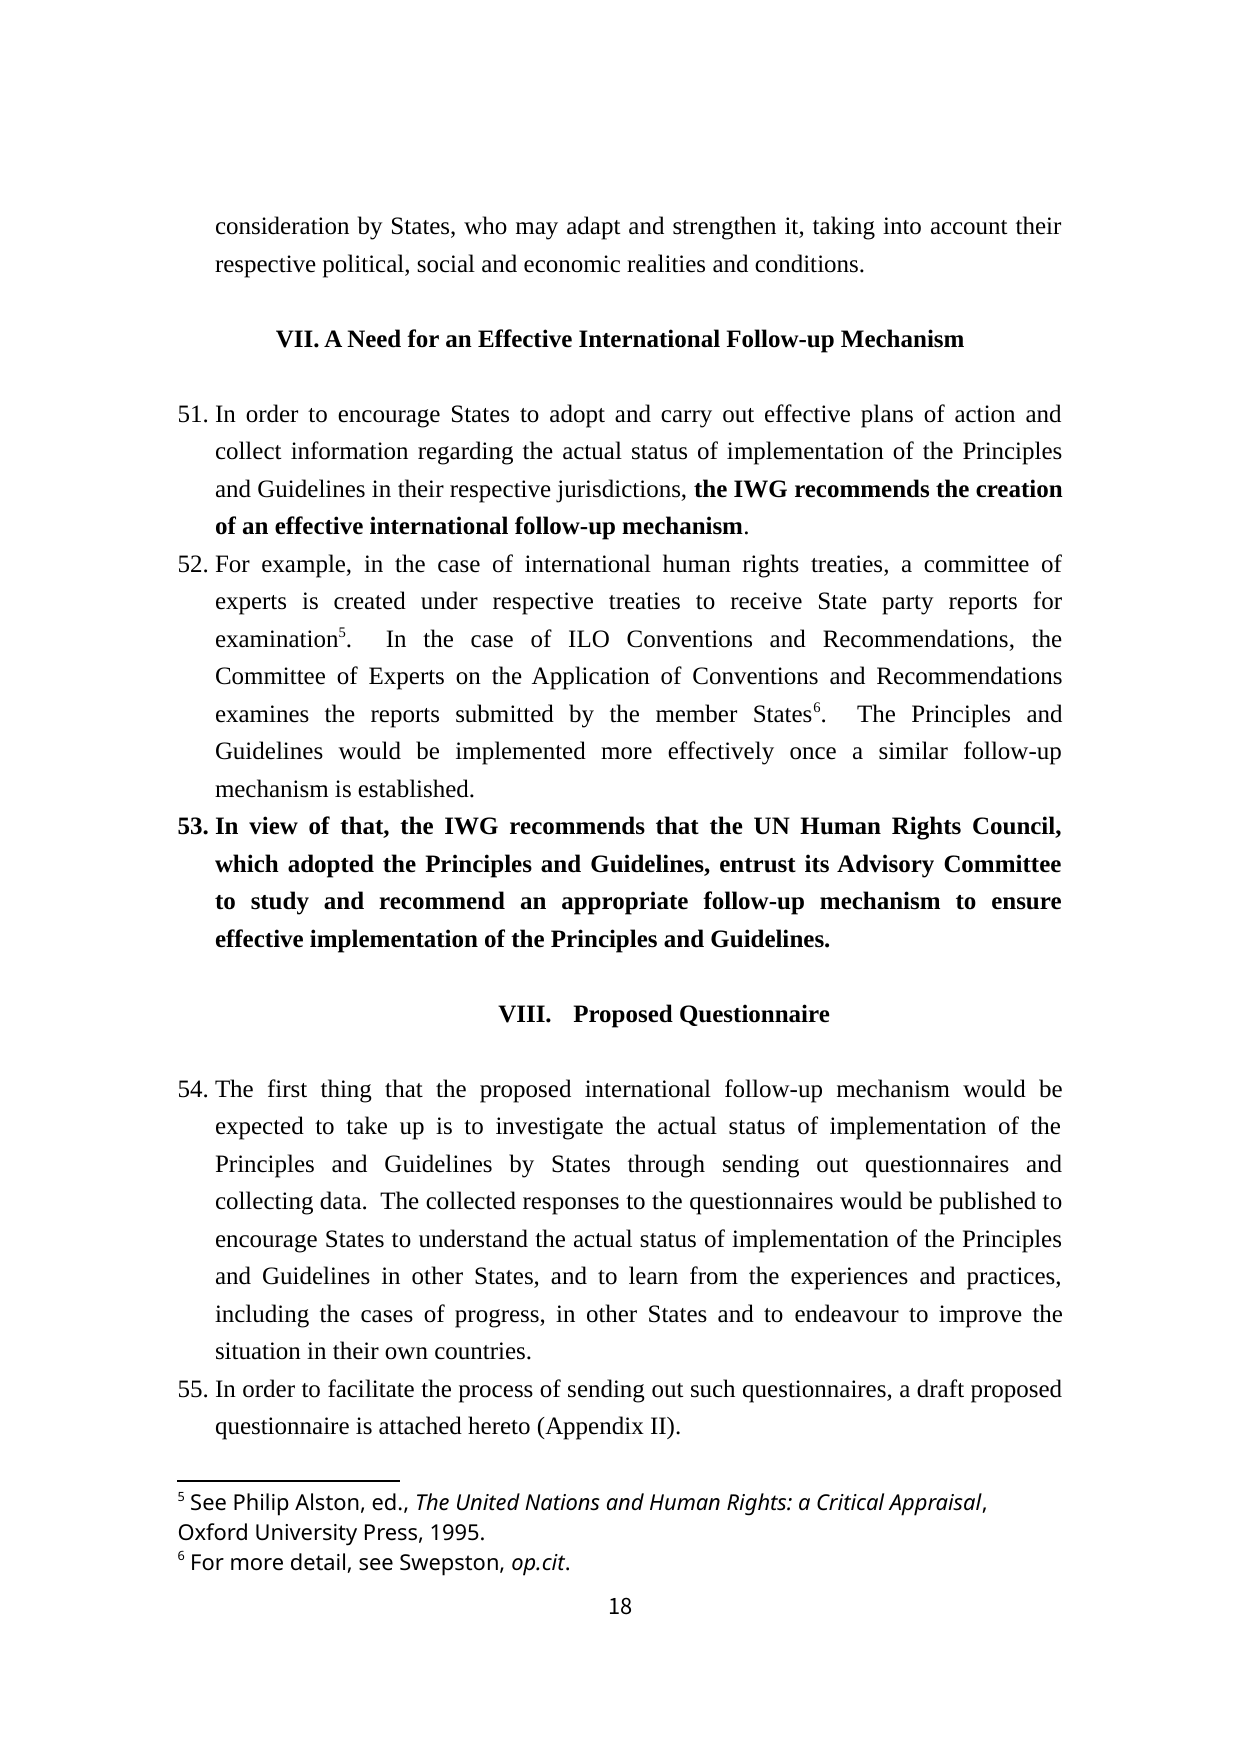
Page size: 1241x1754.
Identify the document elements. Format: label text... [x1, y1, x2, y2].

list The first thing that the proposed international follow-up mechanism would be expected to take up is to investigate the actual status of implementation of the Principles and Guidelines by States through sending out questionnaires and collecting data. The collected responses to the questionnaires would be published to encourage States to understand the actual status of implementation of the Principles and Guidelines in other States, and to learn from the experiences and practices, including the cases of progress, in other States and to endeavour to improve the situation in their own countries. [177, 1069, 1063, 1369]
list Proposed Questionnaire [265, 994, 1063, 1032]
list In order to encourage States to adopt and carry out effective plans of action and collect information regarding the actual status of implementation of the Principles and Guidelines in their respective jurisdictions, the IWG recommends the creation of an effective international follow-up mechanism. [177, 394, 1063, 544]
list In view of that, the IWG recommends that the UN Human Rights Council, which adopted the Principles and Guidelines, entrust its Advisory Committee to study and recommend an appropriate follow-up mechanism to ensure effective implementation of the Principles and Guidelines. [177, 807, 1063, 957]
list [177, 207, 1063, 282]
list For example, in the case of international human rights treaties, a committee of experts is created under respective treaties to receive State party reports for examination. In the case of ILO Conventions and Recommendations, the Committee of Experts on the Application of Conventions and Recommendations examines the reports submitted by the member States. The Principles and Guidelines would be implemented more effectively once a similar follow-up mechanism is established. [177, 544, 1063, 807]
list In order to facilitate the process of sending out such questionnaires, a draft proposed questionnaire is attached hereto (Appendix II). [177, 1369, 1063, 1444]
text VII. A Need for an Effective International Follow-up Mechanism [177, 319, 1063, 357]
